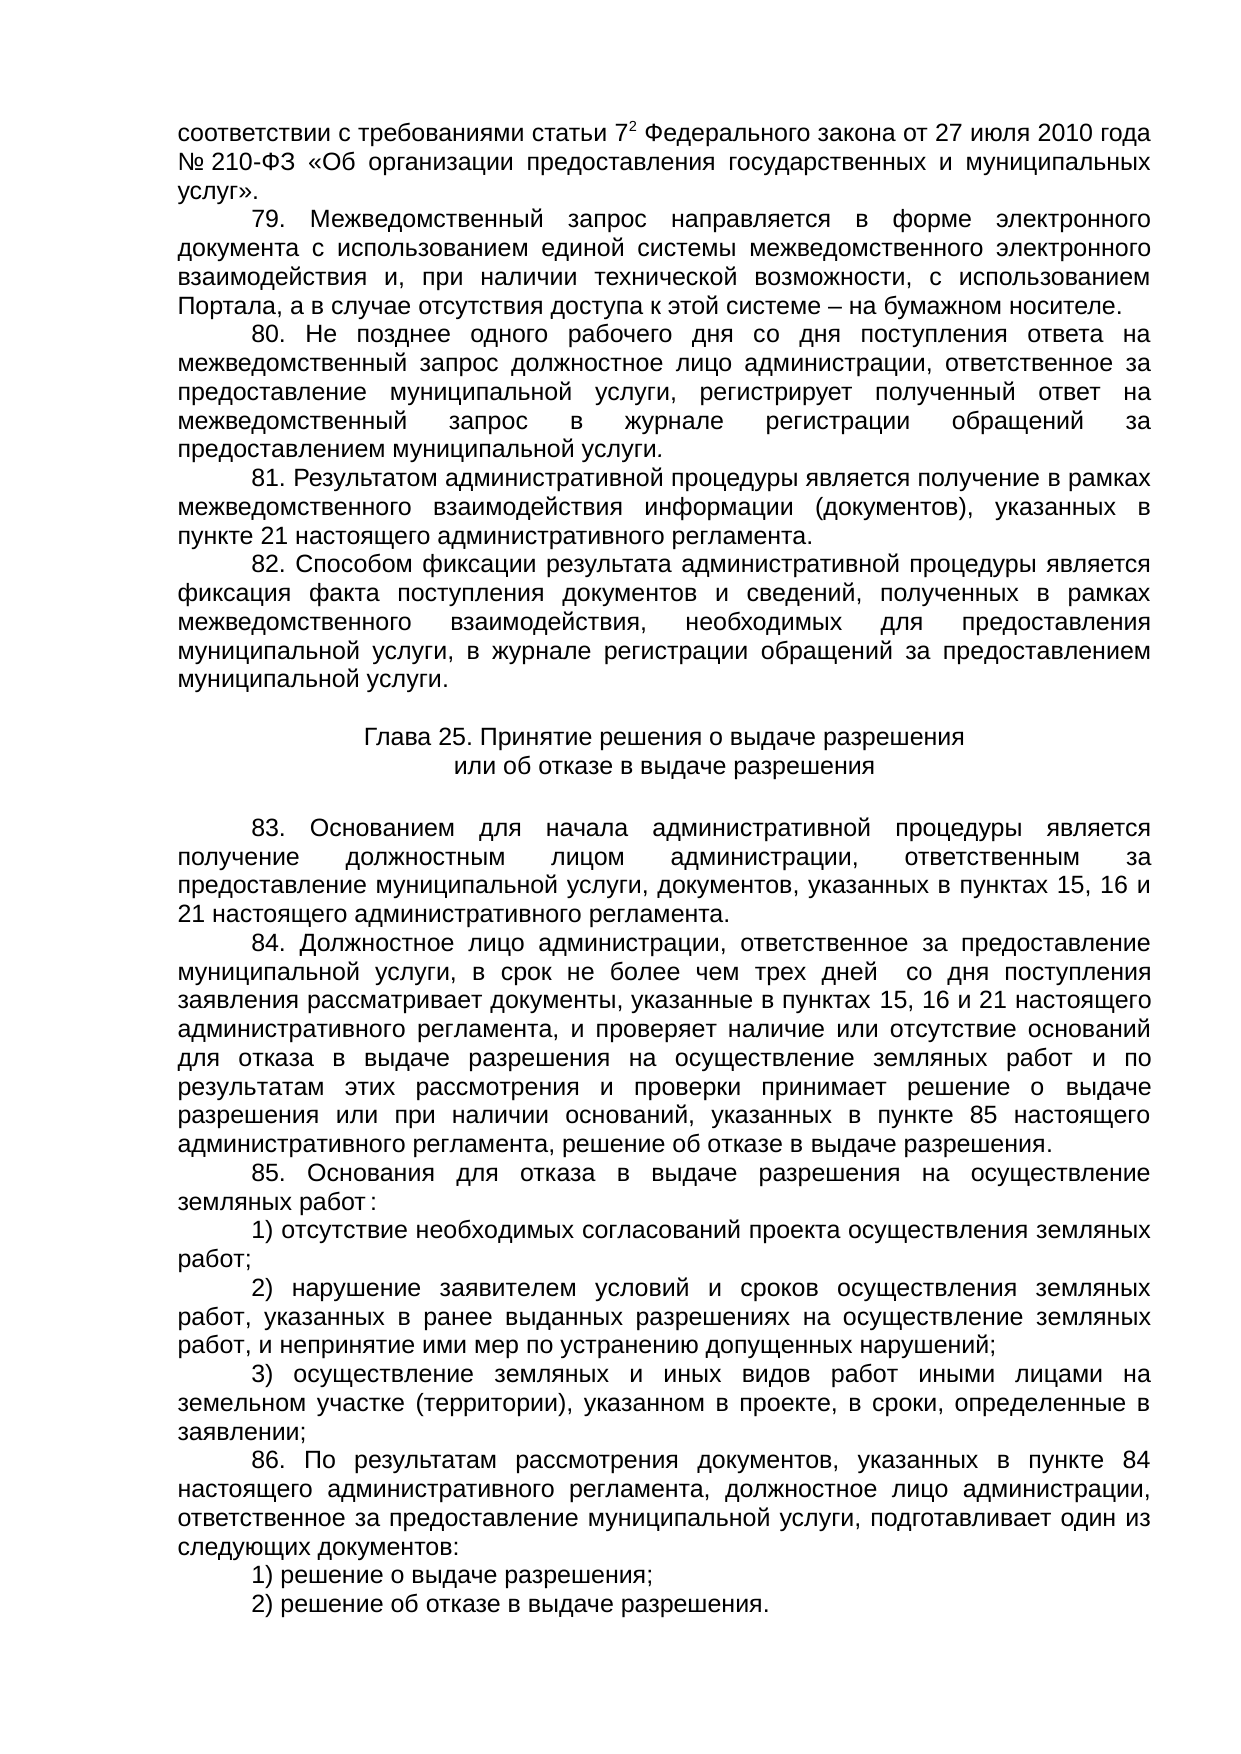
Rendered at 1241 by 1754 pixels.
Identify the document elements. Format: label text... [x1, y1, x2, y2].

text 1) решение о выдаче разрешения; [177, 1560, 1152, 1589]
text 85. Основания для отказа в выдаче разрешения на осуществление земляных работ : [177, 1158, 1152, 1215]
text 84. Должностное лицо администрации, ответственное за предоставление муниципальной услуги, в срок не более чем трех дней со дня поступления заявления рассматривает документы, указанные в пунктах 15, 16 и 21 настоящего административного регламента, и проверяет наличие или отсутствие оснований для отказа в выдаче разрешения на осуществление земляных работ и по результатам этих рассмотрения и проверки принимает решение о выдаче разрешения или при наличии оснований, указанных в пункте 85 настоящего административного регламента, решение об отказе в выдаче разрешения. [177, 928, 1152, 1158]
text 2) решение об отказе в выдаче разрешения. [177, 1589, 1152, 1618]
text 2) нарушение заявителем условий и сроков осуществления земляных работ, указанных в ранее выданных разрешениях на осуществление земляных работ, и непринятие ими мер по устранению допущенных нарушений; [177, 1273, 1152, 1359]
text Глава 25. Принятие решения о выдаче разрешения [177, 722, 1152, 751]
text 83. Основанием для начала административной процедуры является получение должностным лицом администрации, ответственным за предоставление муниципальной услуги, документов, указанных в пунктах 15, 16 и 21 настоящего административного регламента. [177, 813, 1152, 928]
text 86. По результатам рассмотрения документов, указанных в пункте 84 настоящего административного регламента, должностное лицо администрации, ответственное за предоставление муниципальной услуги, подготавливает один из следующих документов: [177, 1445, 1152, 1560]
text 79. Межведомственный запрос направляется в форме электронного документа с использованием единой системы межведомственного электронного взаимодействия и, при наличии технической возможности, с использованием Портала, а в случае отсутствия доступа к этой системе – на бумажном носителе. [177, 204, 1152, 319]
text 3) осуществление земляных и иных видов работ иными лицами на земельном участке (территории), указанном в проекте, в сроки, определенные в заявлении; [177, 1359, 1152, 1445]
text или об отказе в выдаче разрешения [177, 751, 1152, 779]
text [177, 118, 1152, 204]
text 81. Результатом административной процедуры является получение в рамках межведомственного взаимодействия информации (документов), указанных в пункте 21 настоящего административного регламента. [177, 463, 1152, 549]
text 80. Не позднее одного рабочего дня со дня поступления ответа на межведомственный запрос должностное лицо администрации, ответственное за предоставление муниципальной услуги, регистрирует полученный ответ на межведомственный запрос в журнале регистрации обращений за предоставлением муниципальной услуги. [177, 319, 1152, 463]
text 1) отсутствие необходимых согласований проекта осуществления земляных работ; [177, 1215, 1152, 1273]
text 82. Способом фиксации результата административной процедуры является фиксация факта поступления документов и сведений, полученных в рамках межведомственного взаимодействия, необходимых для предоставления муниципальной услуги, в журнале регистрации обращений за предоставлением муниципальной услуги. [177, 549, 1152, 693]
